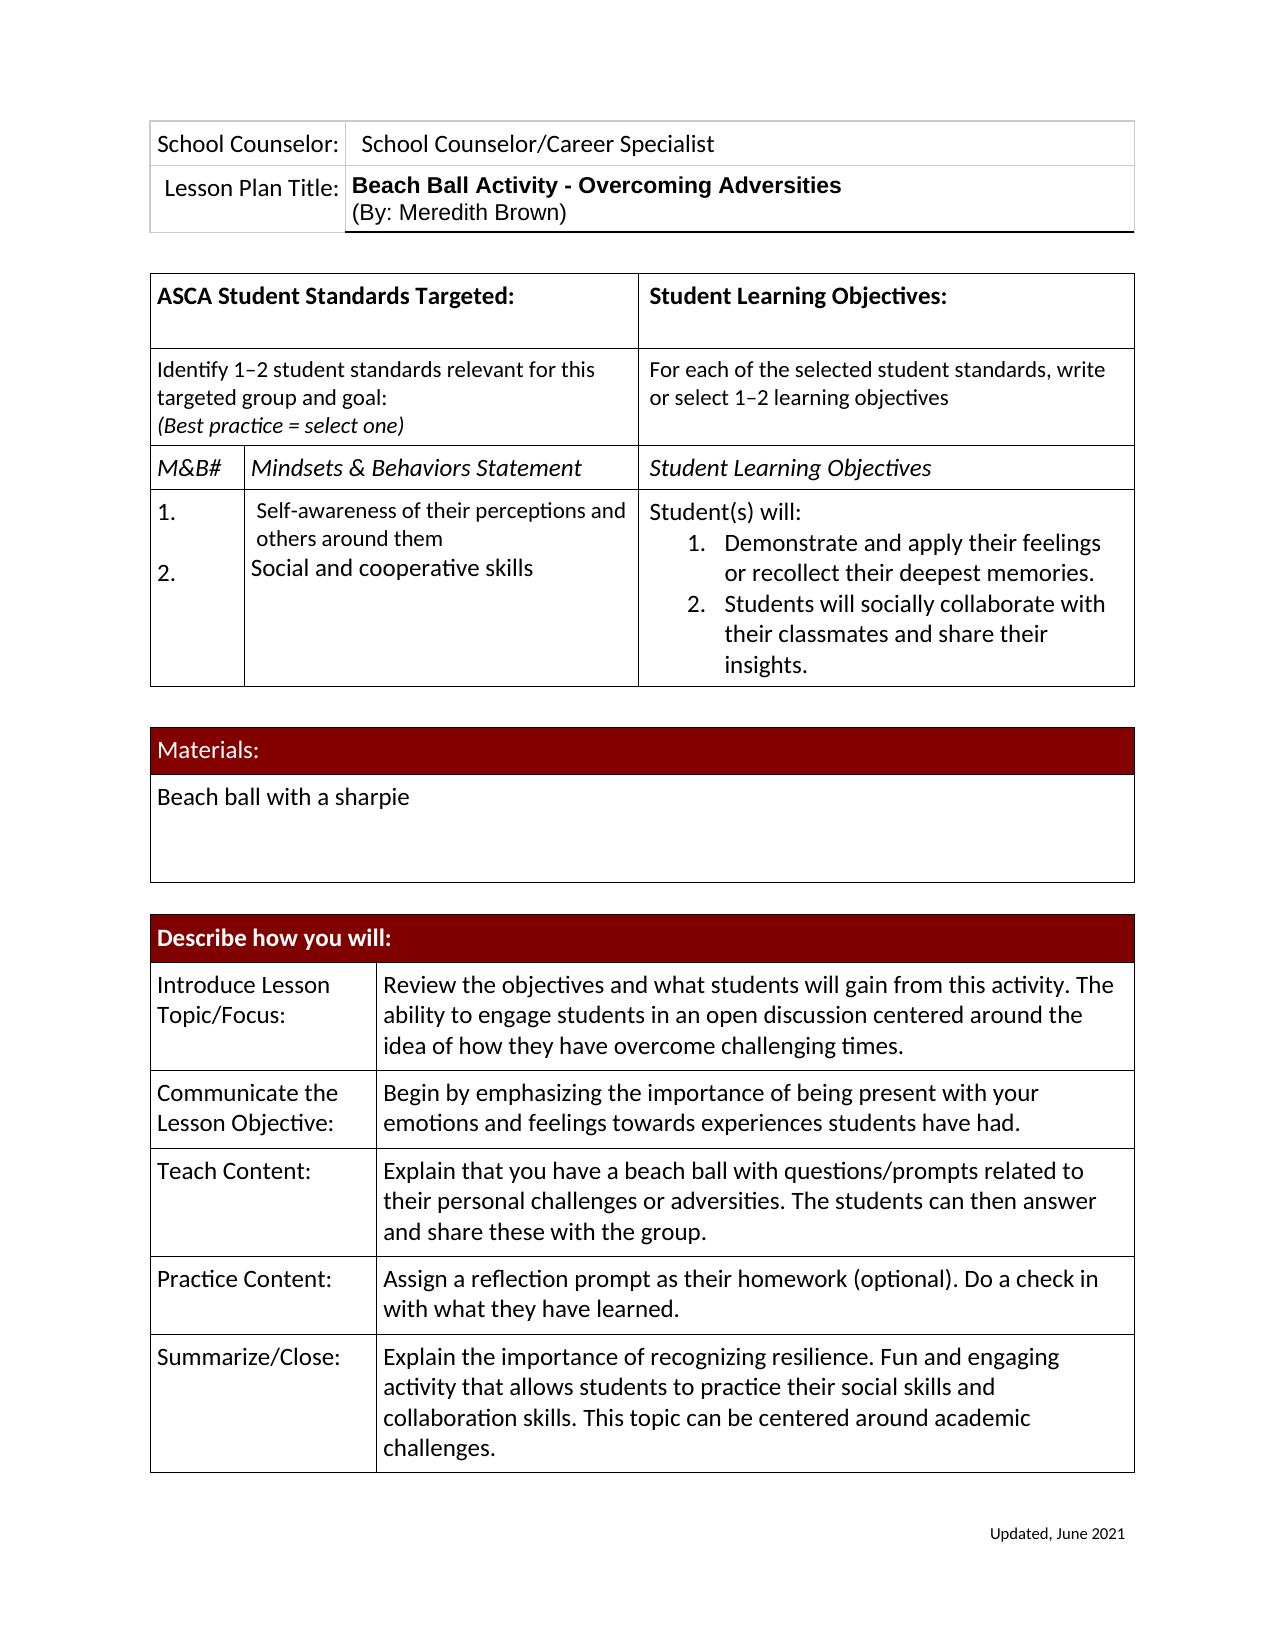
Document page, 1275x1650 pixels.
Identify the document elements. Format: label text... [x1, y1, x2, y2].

table_cell Begin by emphasizing the importance of being present with your emotions and feelings towards experiences students have had. [377, 1071, 1134, 1147]
table_cell Teach Content: [151, 1149, 376, 1256]
table_cell Summarize/Close: [151, 1335, 376, 1472]
table_cell Identify 1–2 student standards relevant for this targeted group and goal: (Best practice = select one) [151, 349, 638, 445]
table_header School Counselor: [151, 122, 345, 164]
table_cell Beach ball with a sharpie [151, 775, 1134, 882]
table_header Student Learning Objectives: [639, 274, 1134, 347]
table_cell Mindsets & Behaviors Statement [245, 446, 638, 489]
table_cell Review the objectives and what students will gain from this activity. The ability to engage students in an open discussion centered around the idea of how they have overcome challenging times. [377, 963, 1134, 1070]
table_cell M&B# [151, 446, 244, 489]
table_header Materials: [151, 728, 1134, 774]
table_cell Assign a reflection prompt as their homework (optional). Do a check in with what they have learned. [377, 1257, 1134, 1333]
table_cell Student Learning Objectives [639, 446, 1134, 489]
table_cell Student(s) will: Demonstrate and apply their feelings or recollect their deepest memories. Students will socially collaborate with their classmates and share their insights. [639, 490, 1134, 686]
table_cell Lesson Plan Title: [151, 166, 345, 231]
table_cell Explain the importance of recognizing resilience. Fun and engaging activity that allows students to practice their social skills and collaboration skills. This topic can be centered around academic challenges. [377, 1335, 1134, 1472]
table_header ASCA Student Standards Targeted: [151, 274, 638, 347]
table_header Describe how you will: [151, 915, 1134, 962]
table_cell Practice Content: [151, 1257, 376, 1333]
table_cell Beach Ball Activity - Overcoming Adversities (By: Meredith Brown) [346, 166, 1134, 231]
table_cell 1. 2. [151, 490, 244, 686]
table_cell Self-awareness of their perceptions and others around them Social and cooperative skills [245, 490, 638, 686]
table_cell Communicate the Lesson Objective: [151, 1071, 376, 1147]
table_header School Counselor/Career Specialist [346, 122, 1134, 164]
table_cell Introduce Lesson Topic/Focus: [151, 963, 376, 1070]
table_cell Explain that you have a beach ball with questions/prompts related to their personal challenges or adversities. The students can then answer and share these with the group. [377, 1149, 1134, 1256]
table_cell For each of the selected student standards, write or select 1–2 learning objectives [639, 349, 1134, 445]
